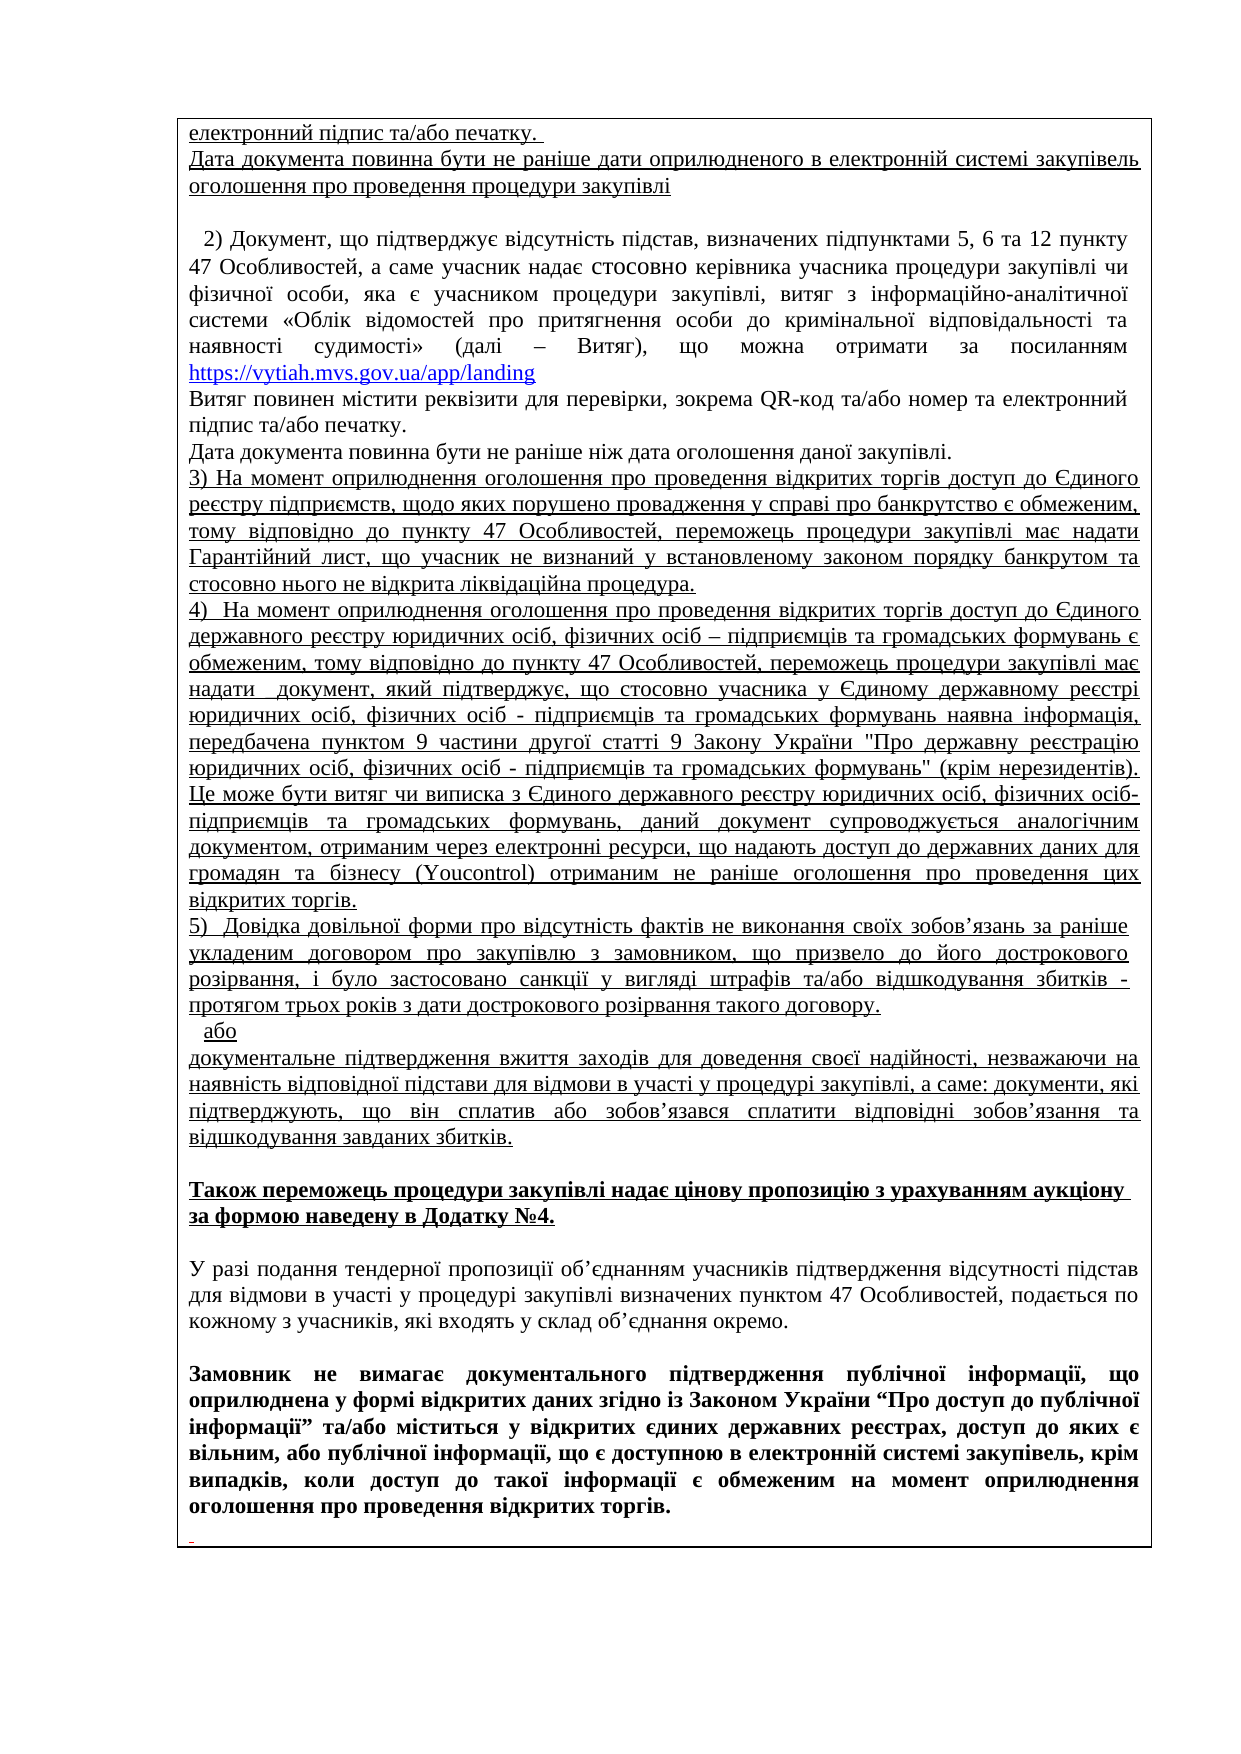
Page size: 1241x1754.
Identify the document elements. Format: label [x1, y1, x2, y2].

table_header [178, 119, 1151, 1546]
